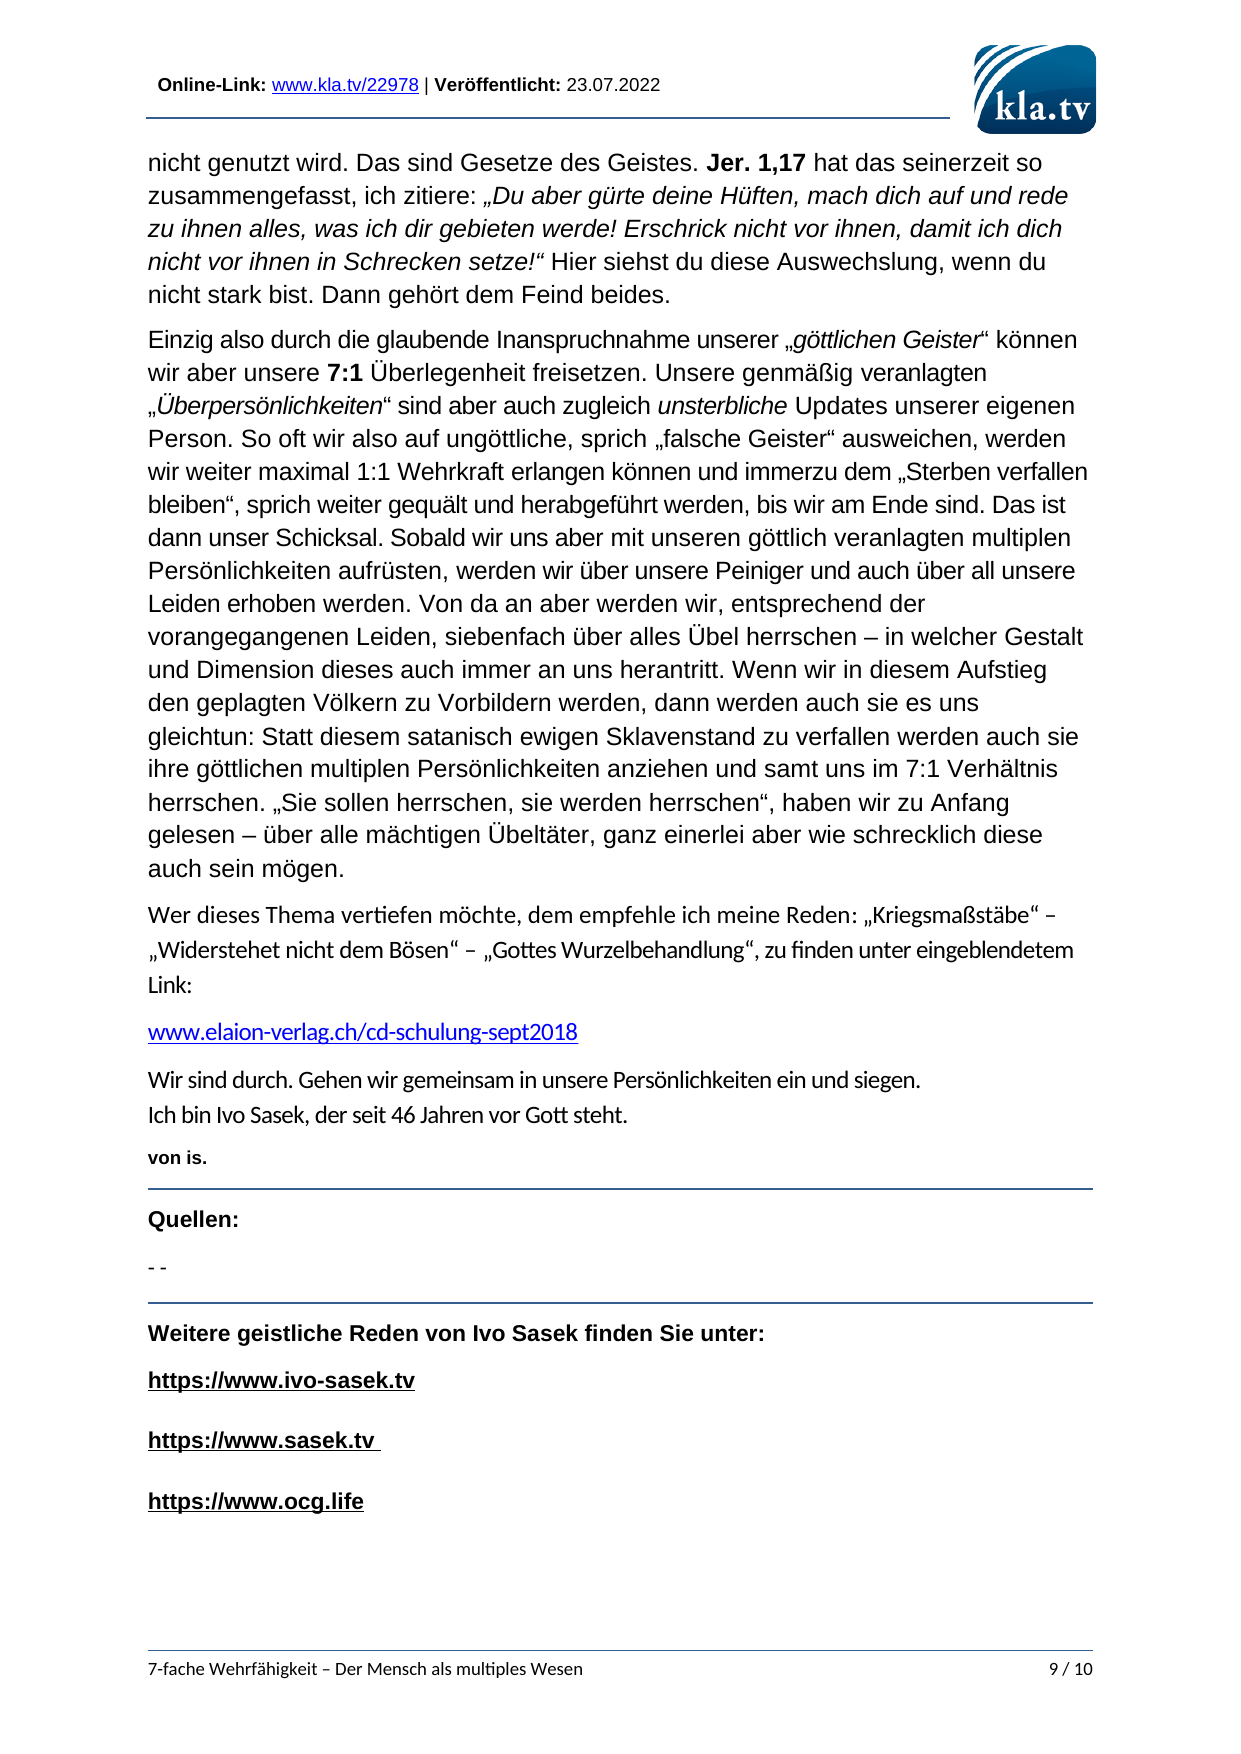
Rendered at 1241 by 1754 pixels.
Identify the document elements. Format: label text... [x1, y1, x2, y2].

text Wir sind durch. Gehen wir gemeinsam in unsere Persönlichkeiten ein und siegen. Ich bin Ivo Sasek, der seit 46 Jahren vor Gott steht. [148, 1064, 1093, 1129]
text Quellen: [148, 1190, 1093, 1233]
text von is. [148, 1147, 1093, 1168]
text https://www.ivo-sasek.tv https://www.sasek.tv https://www.ocg.life [148, 1349, 1093, 1514]
text Einzig also durch die glaubende Inanspruchnahme unserer „göttlichen Geister“ können wir aber unsere 7:1 Überlegenheit freisetzen. Unsere genmäßig veranlagten „Überpersönlichkeiten“ sind aber auch zugleich unsterbliche Updates unserer eigenen Person. So oft wir also auf ungöttliche, sprich „falsche Geister“ ausweichen, werden wir weiter maximal 1:1 Wehrkraft erlangen können und immerzu dem „Sterben verfallen bleiben“, sprich weiter gequält und herabgeführt werden, bis wir am Ende sind. Das ist dann unser Schicksal. Sobald wir uns aber mit unseren göttlich veranlagten multiplen Persönlichkeiten aufrüsten, werden wir über unsere Peiniger und auch über all unsere Leiden erhoben werden. Von da an aber werden wir, entsprechend der vorangegangenen Leiden, siebenfach über alles Übel herrschen – in welcher Gestalt und Dimension dieses auch immer an uns herantritt. Wenn wir in diesem Aufstieg den geplagten Völkern zu Vorbildern werden, dann werden auch sie es uns gleichtun: Statt diesem satanisch ewigen Sklavenstand zu verfallen werden auch sie ihre göttlichen multiplen Persönlichkeiten anziehen und samt uns im 7:1 Verhältnis herrschen. „Sie sollen herrschen, sie werden herrschen“, haben wir zu Anfang gelesen – über alle mächtigen Übeltäter, ganz einerlei aber wie schrecklich diese auch sein mögen. [148, 325, 1093, 882]
text - - [148, 1253, 1093, 1281]
text Wer dieses Thema vertiefen möchte, dem empfehle ich meine Reden: „Kriegsmaßstäbe“ – „Widerstehet nicht dem Bösen“ – „Gottes Wurzelbehandlung“, zu finden unter eingeblendetem Link: [148, 899, 1093, 999]
picture [974, 45, 1097, 134]
text www.elaion-verlag.ch/cd-schulung-sept2018 [148, 1017, 1093, 1047]
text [148, 148, 1093, 308]
picture [1085, 45, 1097, 56]
text Weitere geistliche Reden von Ivo Sasek finden Sie unter: [148, 1304, 1093, 1347]
